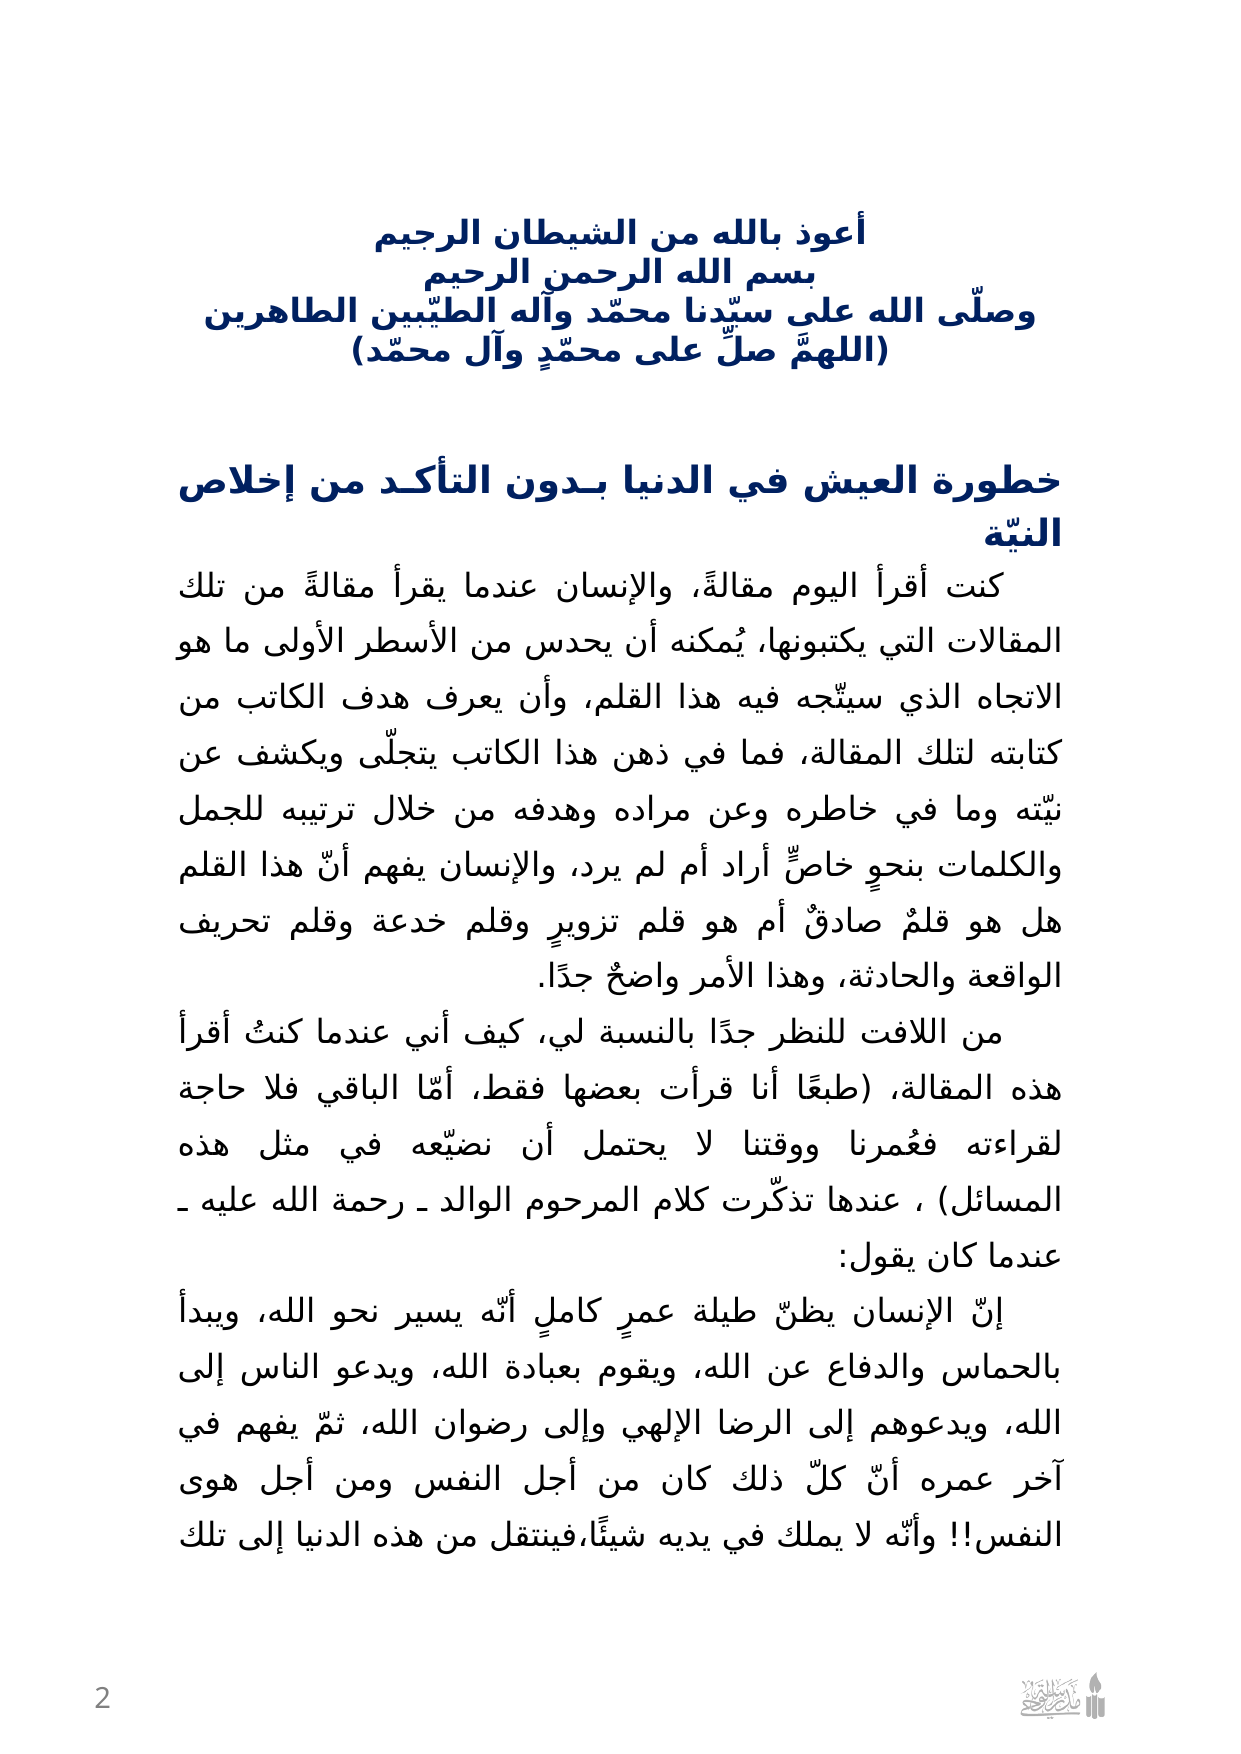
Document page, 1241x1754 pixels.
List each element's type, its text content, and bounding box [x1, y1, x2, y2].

text وصلّى الله على سيّدنا محمّد وآله الطيّبين الطاهرين [177, 291, 1063, 330]
title خطورة العيش في الدنيا بدون التأكد من إخلاص النيّة [177, 459, 1063, 555]
text (اللهمَّ صلِّ على محمّدٍ وآل محمّد) [177, 330, 1063, 369]
text بسم الله الرحمن الرحيم [177, 252, 1063, 291]
text كنت أقرأ اليوم مقالةً، والإنسان عندما يقرأ مقالةً من تلك المقالات التي يكتبونها، يُمكنه أن يحدس من الأسطر الأولى ما هو الاتجاه الذي سيتّجه فيه هذا القلم، وأن يعرف هدف الكاتب من كتابته لتلك المقالة، فما في ذهن هذا الكاتب يتجلّى ويكشف عن نيّته وما في خاطره وعن مراده وهدفه من خلال ترتيبه للجمل والكلمات بنحوٍ خاصٍّ أراد أم لم يرد، والإنسان يفهم أنّ هذا القلم هل هو قلمٌ صادقٌ أم هو قلم تزويرٍ وقلم خدعة وقلم تحريف الواقعة والحادثة، وهذا الأمر واضحٌ جدًا. [177, 564, 1063, 1010]
text أعوذ بالله من الشيطان الرجيم [177, 213, 1063, 252]
picture [1020, 1672, 1105, 1719]
text من اللافت للنظر جدًا بالنسبة لي، كيف أني عندما كنتُ أقرأ هذه المقالة، (طبعًا أنا قرأت بعضها فقط، أمّا الباقي فلا حاجة لقراءته فعُمرنا ووقتنا لا يحتمل أن نضيّعه في مثل هذه المسائل) ، عندها تذكّرت كلام المرحوم الوالد ـ رحمة الله عليه ـ عندما كان يقول: [177, 1010, 1063, 1289]
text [177, 1289, 1063, 1569]
